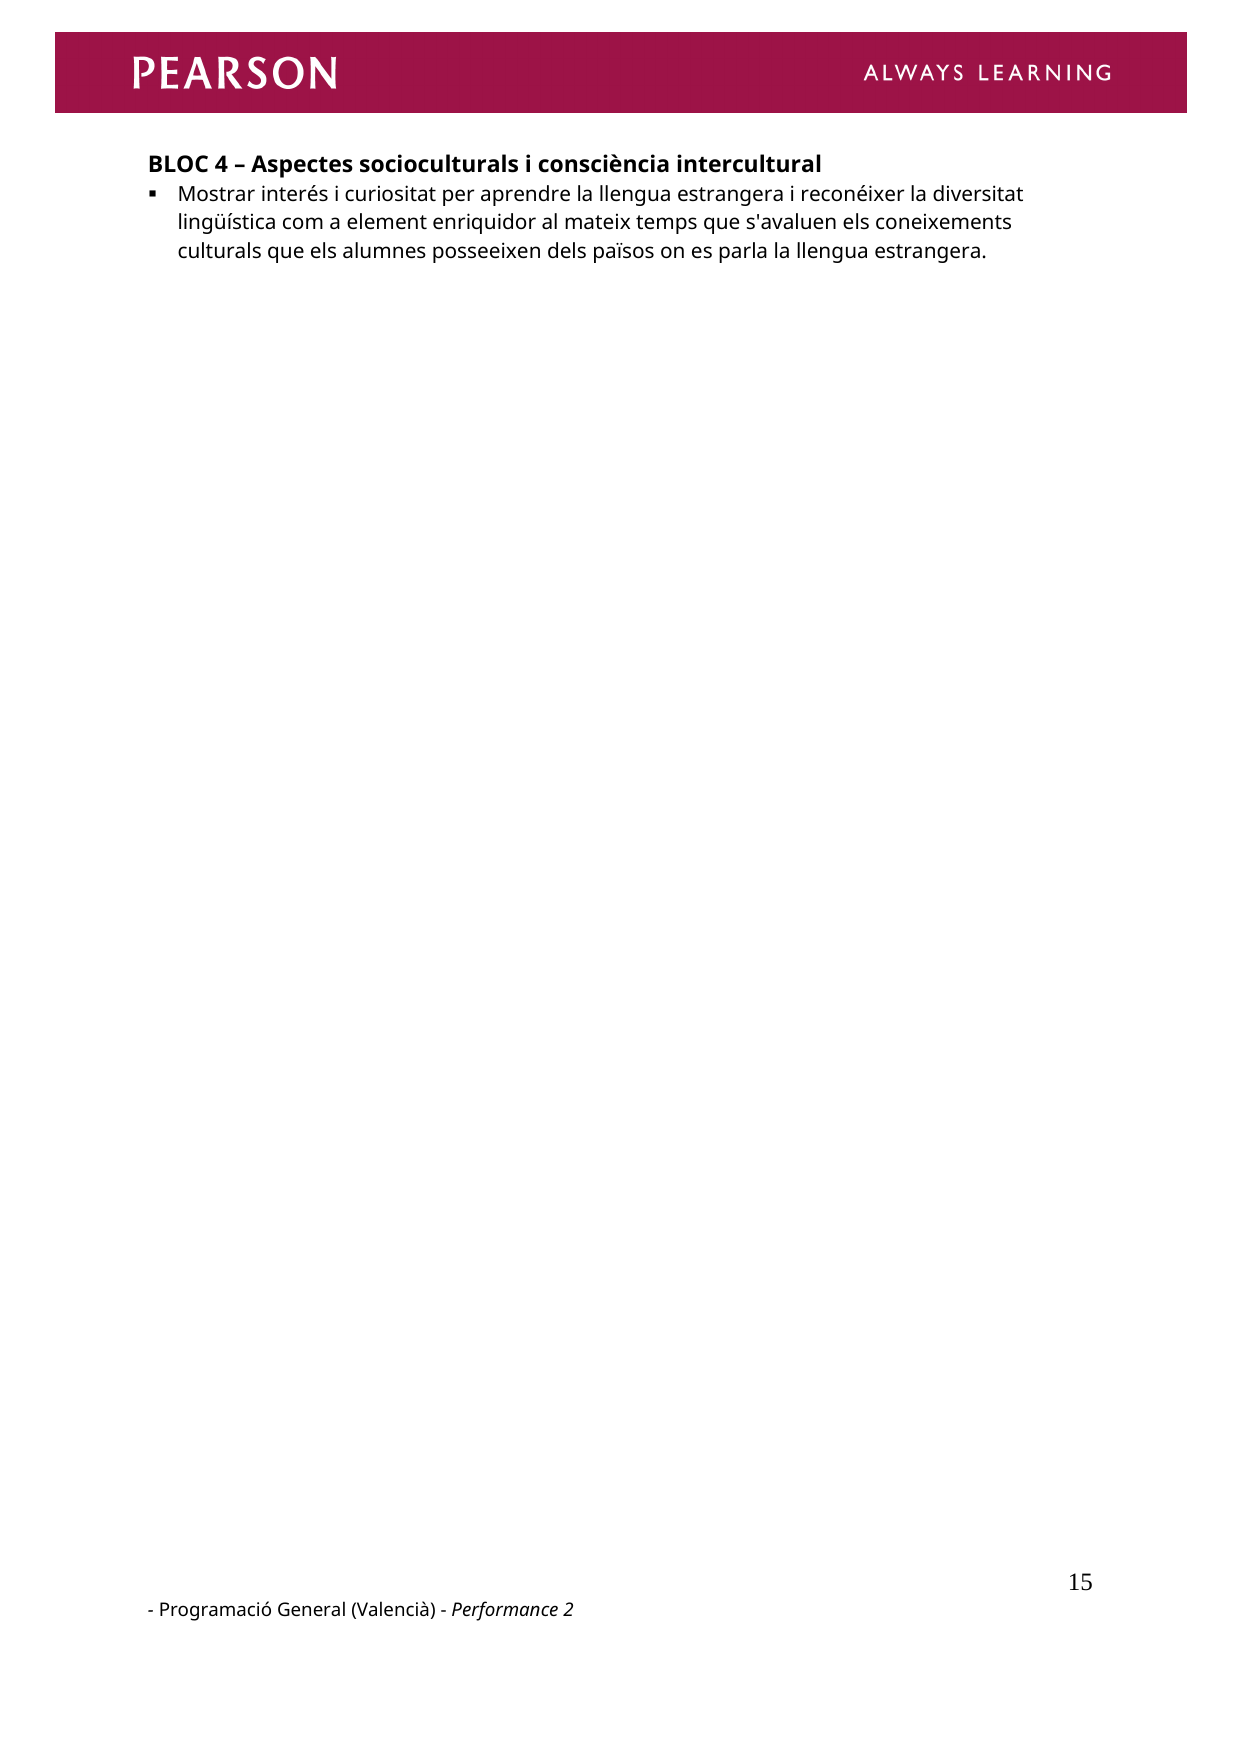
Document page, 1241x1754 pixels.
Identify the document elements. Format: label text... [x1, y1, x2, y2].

list Mostrar interés i curiositat per aprendre la llengua estrangera i reconéixer la diversitat lingüística com a element enriquidor al mateix temps que s'avaluen els coneixements culturals que els alumnes posseeixen dels països on es parla la llengua estrangera. [148, 179, 1092, 264]
picture [55, 32, 1187, 113]
text BLOC 4 – Aspectes socioculturals i consciència intercultural [148, 148, 1092, 179]
